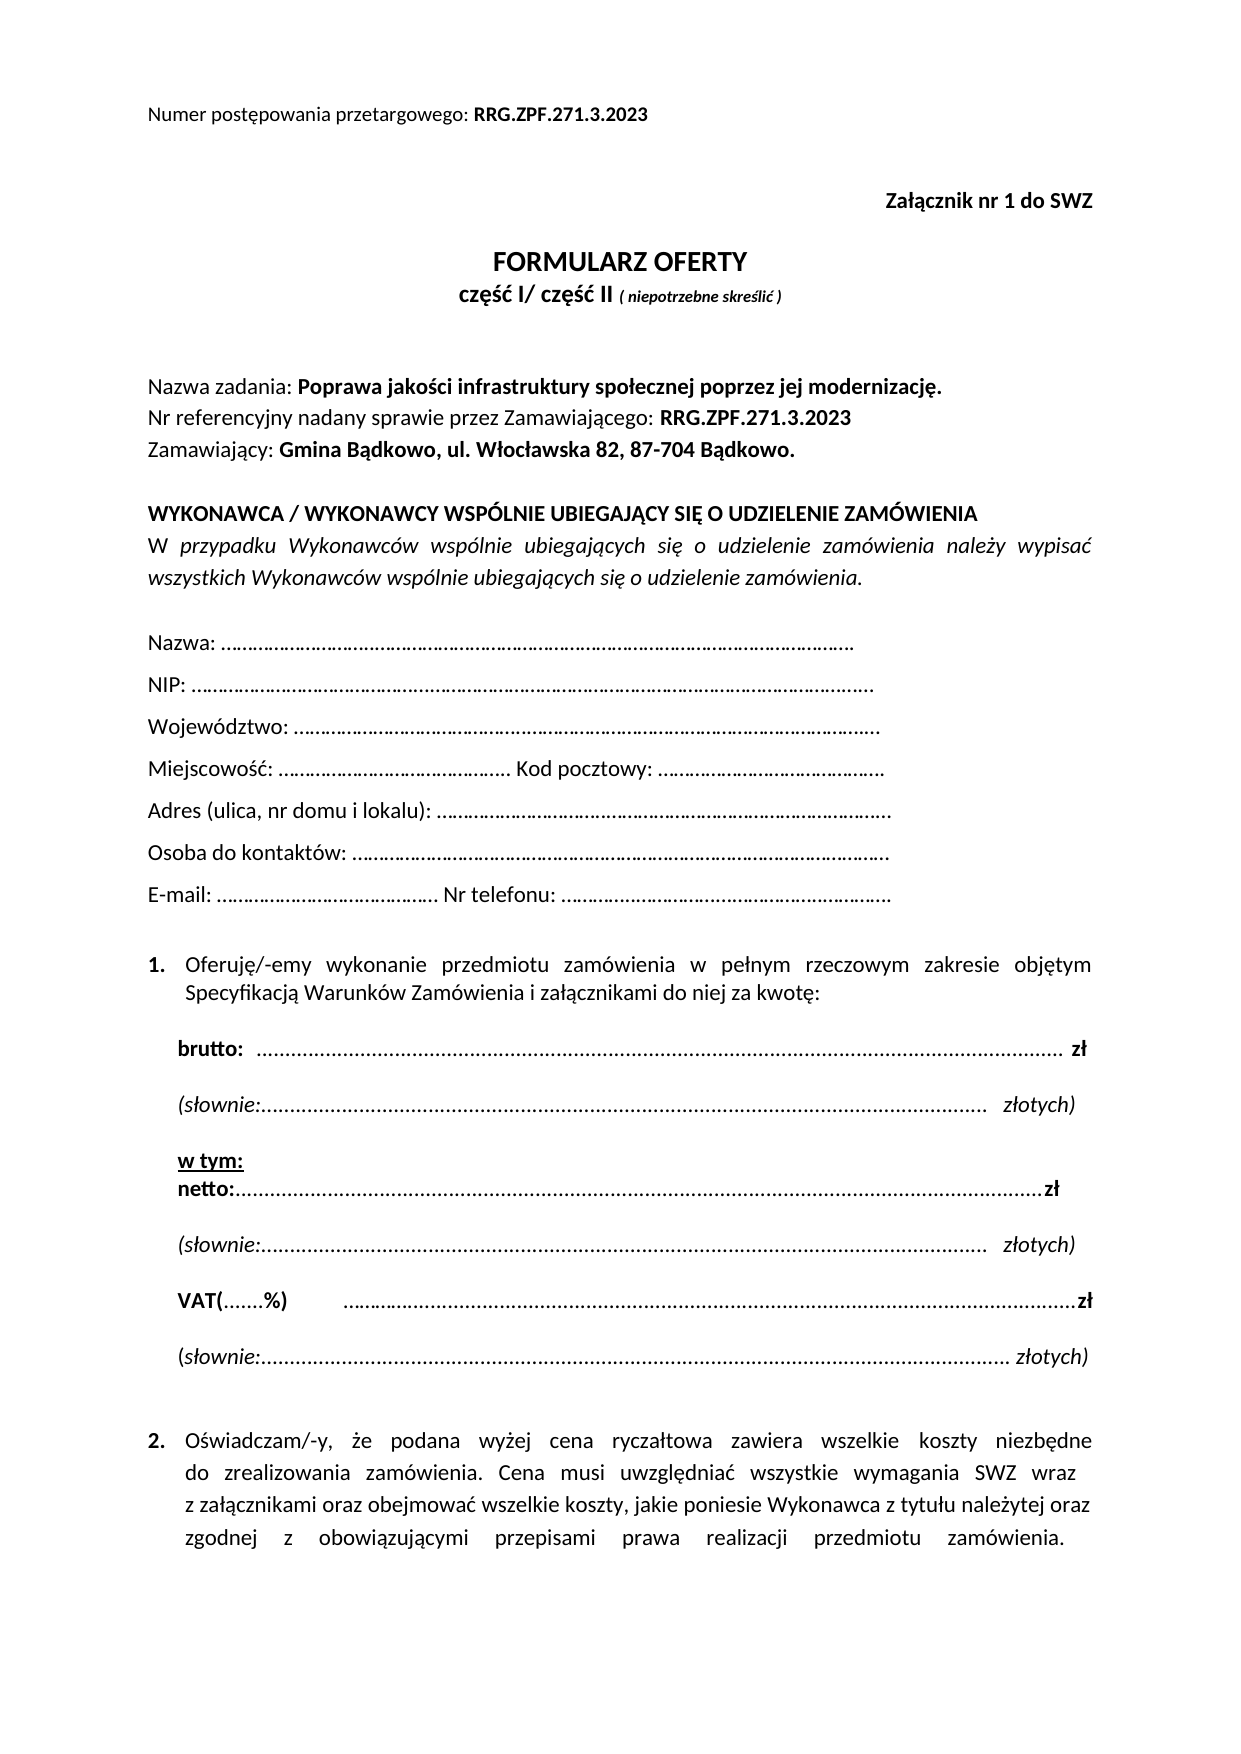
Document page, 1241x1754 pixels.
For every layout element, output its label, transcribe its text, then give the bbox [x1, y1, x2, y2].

list część I/ część II ( niepotrzebne skreślić ) [148, 278, 1093, 309]
text Województwo: ……………………………………..……………………………………………………….… [148, 712, 1093, 740]
text w tym: [148, 1146, 1093, 1174]
list Oświadczam/-y, że podana wyżej cena ryczałtowa zawiera wszelkie koszty niezbędne do zrealizowania zamówienia. Cena musi uwzględniać wszystkie wymagania SWZ wraz z załącznikami oraz obejmować wszelkie koszty, jakie poniesie Wykonawca z tytułu należytej oraz zgodnej z obowiązującymi przepisami prawa realizacji przedmiotu zamówienia. [148, 1426, 1093, 1583]
text Adres (ulica, nr domu i lokalu): …………………………..……………………………………………... [148, 796, 1093, 824]
text Zamawiający: Gmina Bądkowo, ul. Włocławska 82, 87-704 Bądkowo. [148, 435, 1093, 463]
text Osoba do kontaktów: ………………………………………………………………………………………… [148, 838, 1093, 866]
text Nr referencyjny nadany sprawie przez Zamawiającego: RRG.ZPF.271.3.2023 [148, 403, 1093, 431]
text (słownie:.............................................................................................................................. złotych) [177, 1230, 1093, 1286]
text NIP: ……………………………………...……………………………………………………………………...… [148, 670, 1093, 698]
text Nazwa: ………………………..………………………………………………………………………………. [148, 628, 1093, 656]
text E-mail: …………………………………… Nr telefonu: …………..……………...……………..…………. [148, 880, 1093, 908]
text brutto: ............................................................................................................................................ zł (słownie:.............................................................................................................................. złotych) [177, 1034, 1093, 1146]
text W przypadku Wykonawców wspólnie ubiegających się o udzielenie zamówienia należy wypisać wszystkich Wykonawców wspólnie ubiegających się o udzielenie zamówienia. [148, 531, 1093, 592]
text netto:............................................................................................................................................zł [177, 1174, 1093, 1230]
text Załącznik nr 1 do SWZ [148, 187, 1093, 214]
text Miejscowość: …………………………………….. Kod pocztowy: ……………………………………. [148, 754, 1093, 782]
text VAT(.......%) …………....................................................................................................................zł (słownie:.................................................................................................................................. złotych) [177, 1286, 1093, 1370]
text WYKONAWCA / WYKONAWCY WSPÓLNIE UBIEGAJĄCY SIĘ O UDZIELENIE ZAMÓWIENIA [148, 499, 1093, 527]
text Nazwa zadania: Poprawa jakości infrastruktury społecznej poprzez jej modernizację. [148, 372, 1093, 400]
list FORMULARZ OFERTY [148, 243, 1093, 278]
list Oferuję/-emy wykonanie przedmiotu zamówienia w pełnym rzeczowym zakresie objętym Specyfikacją Warunków Zamówienia i załącznikami do niej za kwotę: [148, 950, 1093, 1006]
